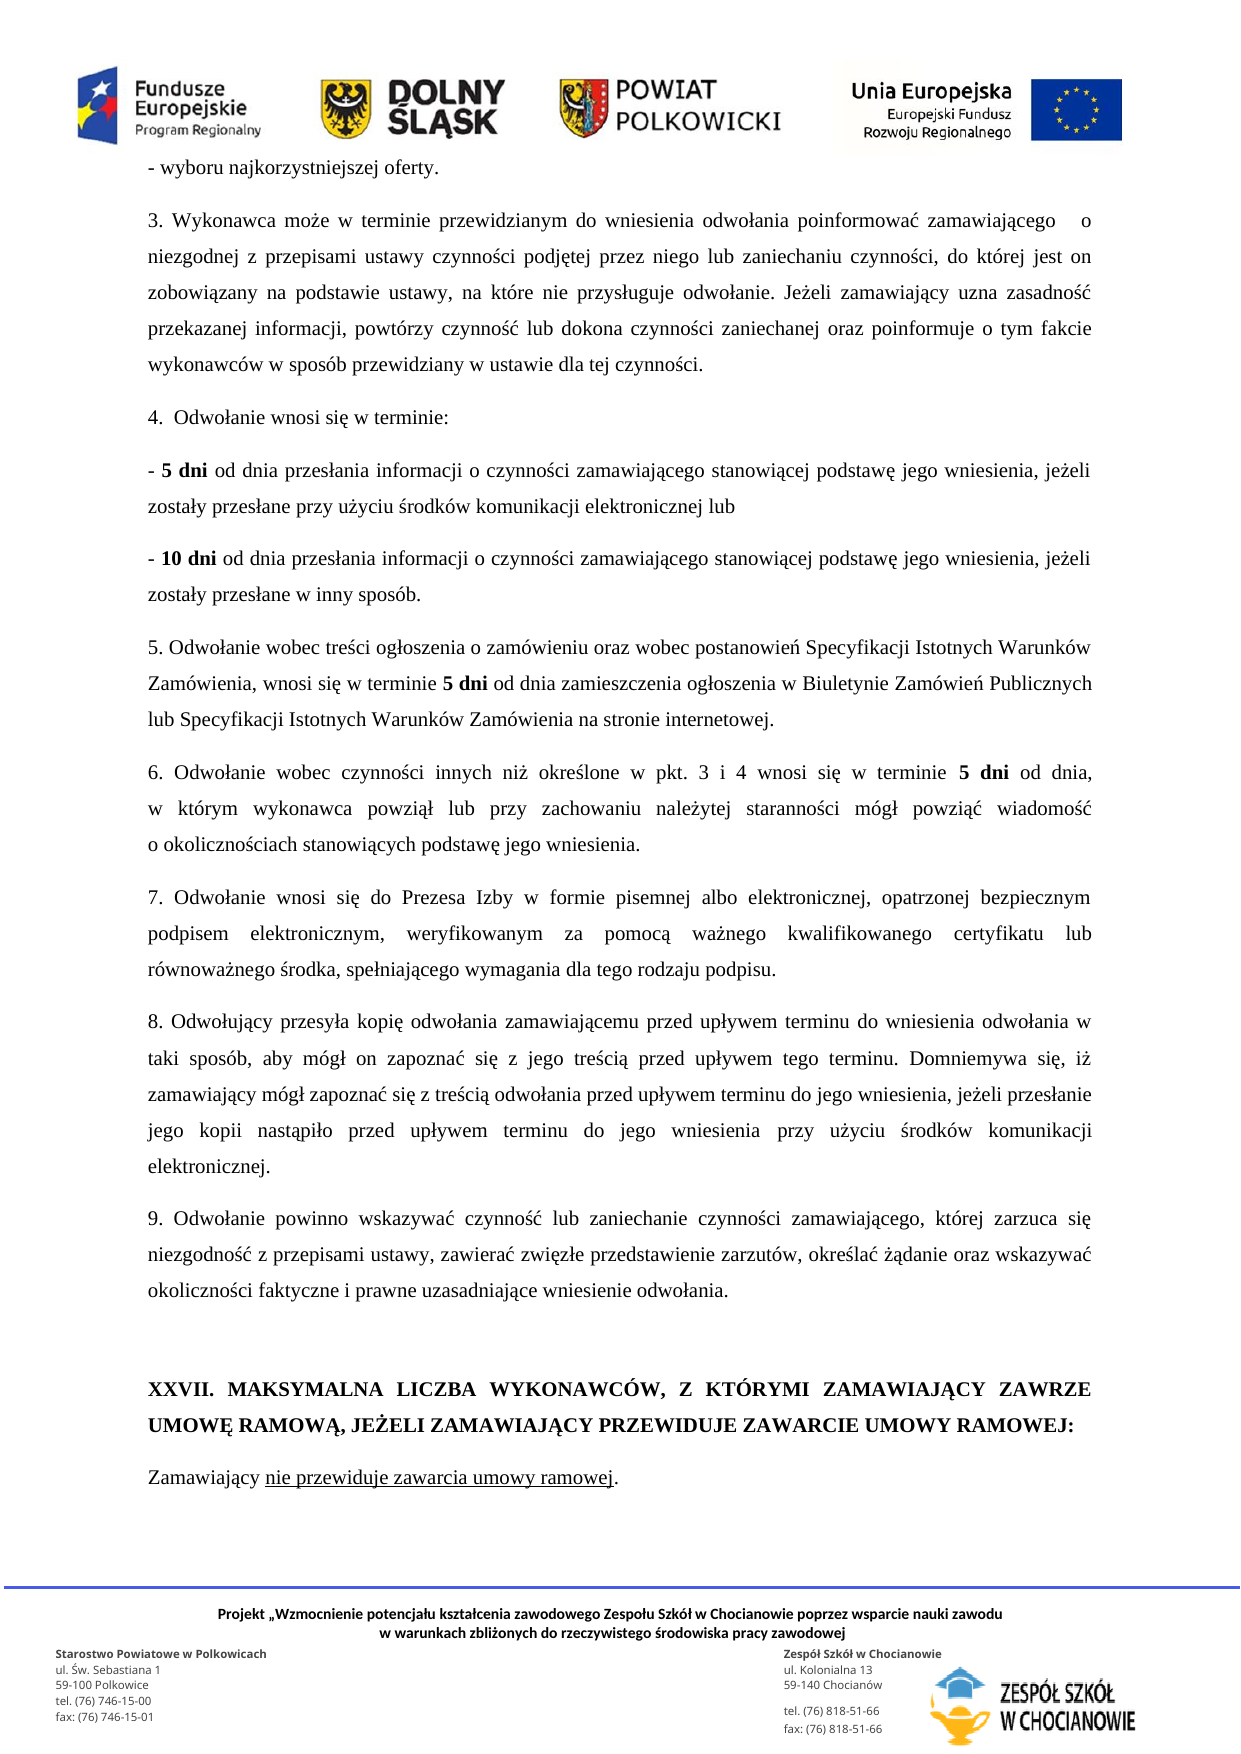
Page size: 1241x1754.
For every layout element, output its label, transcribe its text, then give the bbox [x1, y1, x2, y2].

text 7. Odwołanie wnosi się do Prezesa Izby w formie pisemnej albo elektronicznej, opatrzonej bezpiecznym podpisem elektronicznym, weryfikowanym za pomocą ważnego kwalifikowanego certyfikatu lub równoważnego środka, spełniającego wymagania dla tego rodzaju podpisu. [148, 885, 1092, 981]
text Zamawiający nie przewiduje zawarcia umowy ramowej. [148, 1465, 1092, 1489]
text 5. Odwołanie wobec treści ogłoszenia o zamówieniu oraz wobec postanowień Specyfikacji Istotnych Warunków Zamówienia, wnosi się w terminie 5 dni od dnia zamieszczenia ogłoszenia w Biuletynie Zamówień Publicznych lub Specyfikacji Istotnych Warunków Zamówienia na stronie internetowej. [148, 635, 1092, 731]
text - wyboru najkorzystniejszej oferty. [148, 156, 1092, 179]
text - 5 dni od dnia przesłania informacji o czynności zamawiającego stanowiącej podstawę jego wniesienia, jeżeli zostały przesłane przy użyciu środków komunikacji elektronicznej lub [148, 458, 1092, 518]
text 6. Odwołanie wobec czynności innych niż określone w pkt. 3 i 4 wnosi się w terminie 5 dni od dnia, w którym wykonawca powziął lub przy zachowaniu należytej staranności mógł powziąć wiadomość o okolicznościach stanowiących podstawę jego wniesienia. [148, 760, 1092, 856]
text 8. Odwołujący przesyła kopię odwołania zamawiającemu przed upływem terminu do wniesienia odwołania w taki sposób, aby mógł on zapoznać się z jego treścią przed upływem tego terminu. Domniemywa się, iż zamawiający mógł zapoznać się z treścią odwołania przed upływem terminu do jego wniesienia, jeżeli przesłanie jego kopii nastąpiło przed upływem terminu do jego wniesienia przy użyciu środków komunikacji elektronicznej. [148, 1009, 1092, 1178]
text XXVII. MAKSYMALNA LICZBA WYKONAWCÓW, Z KTÓRYMI ZAMAWIAJĄCY ZAWRZE UMOWĘ RAMOWĄ, JEŻELI ZAMAWIAJĄCY PRZEWIDUJE ZAWARCIE UMOWY RAMOWEJ: [148, 1377, 1092, 1437]
text 9. Odwołanie powinno wskazywać czynność lub zaniechanie czynności zamawiającego, której zarzuca się niezgodność z przepisami ustawy, zawierać zwięzłe przedstawienie zarzutów, określać żądanie oraz wskazywać okoliczności faktyczne i prawne uzasadniające wniesienie odwołania. [148, 1206, 1092, 1302]
text 4. Odwołanie wnosi się w terminie: [148, 405, 1092, 429]
picture [73, 59, 1127, 156]
text 3. Wykonawca może w terminie przewidzianym do wniesienia odwołania poinformować zamawiającego o niezgodnej z przepisami ustawy czynności podjętej przez niego lub zaniechaniu czynności, do której jest on zobowiązany na podstawie ustawy, na które nie przysługuje odwołanie. Jeżeli zamawiający uzna zasadność przekazanej informacji, powtórzy czynność lub dokona czynności zaniechanej oraz poinformuje o tym fakcie wykonawców w sposób przewidziany w ustawie dla tej czynności. [148, 208, 1092, 376]
text - 10 dni od dnia przesłania informacji o czynności zamawiającego stanowiącej podstawę jego wniesienia, jeżeli zostały przesłane w inny sposób. [148, 546, 1092, 606]
